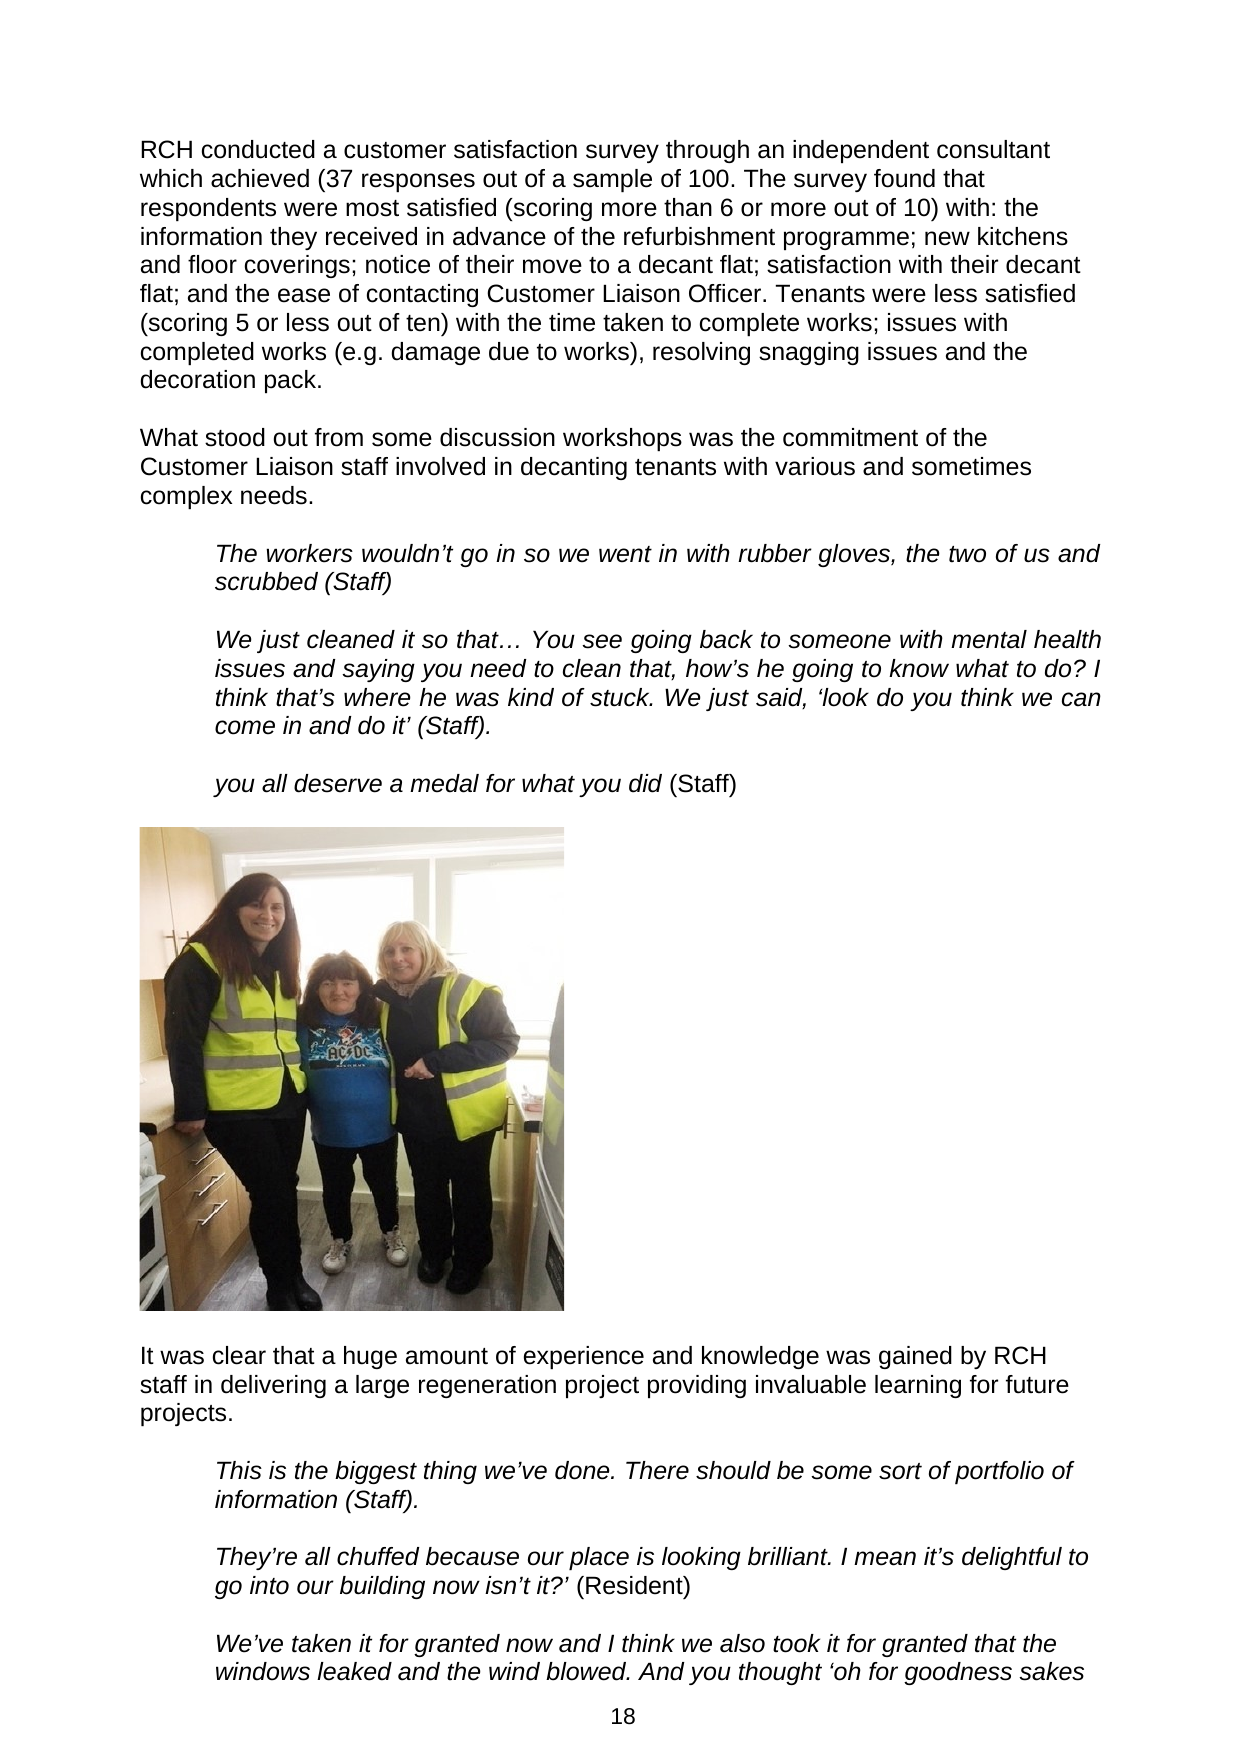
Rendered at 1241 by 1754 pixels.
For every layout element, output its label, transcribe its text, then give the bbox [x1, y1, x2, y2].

text They’re all chuffed because our place is looking brilliant. I mean it’s delightful to go into our building now isn’t it?’ (Resident) [214, 1542, 1093, 1600]
text We just cleaned it so that… You see going back to someone with mental health issues and saying you need to clean that, how’s he going to know what to do? I think that’s where he was kind of stuck. We just said, ‘look do you think we can come in and do it’ (Staff). [214, 625, 1103, 740]
text you all deserve a medal for what you did (Staff) [214, 769, 1240, 798]
text What stood out from some discussion workshops was the commitment of the Customer Liaison staff involved in decanting tenants with various and sometimes complex needs. [139, 423, 1036, 510]
text RCH conducted a customer satisfaction survey through an independent consultant which achieved (37 responses out of a sample of 100. The survey found that respondents were most satisfied (scoring more than 6 or more out of 10) with: the information they received in advance of the refurbishment programme; new kitchens and floor coverings; notice of their move to a decant flat; satisfaction with their decant flat; and the ease of contacting Customer Liaison Officer. Tenants were less satisfied (scoring 5 or less out of ten) with the time taken to complete works; issues with completed works (e.g. damage due to works), resolving snagging issues and the decoration pack. [139, 135, 1084, 394]
text We’ve taken it for granted now and I think we also took it for granted that the windows leaked and the wind blowed. And you thought ‘oh for goodness sakes [214, 1628, 1102, 1686]
text This is the biggest thing we’ve done. There should be some sort of portfolio of information (Staff). [214, 1456, 1076, 1513]
text The workers wouldn’t go in so we went in with rubber gloves, the two of us and scrubbed (Staff) [214, 539, 1102, 596]
picture [139, 827, 565, 1311]
text It was clear that a huge amount of experience and knowledge was gained by RCH staff in delivering a large regeneration project providing invaluable learning for future projects. [139, 1341, 1073, 1427]
